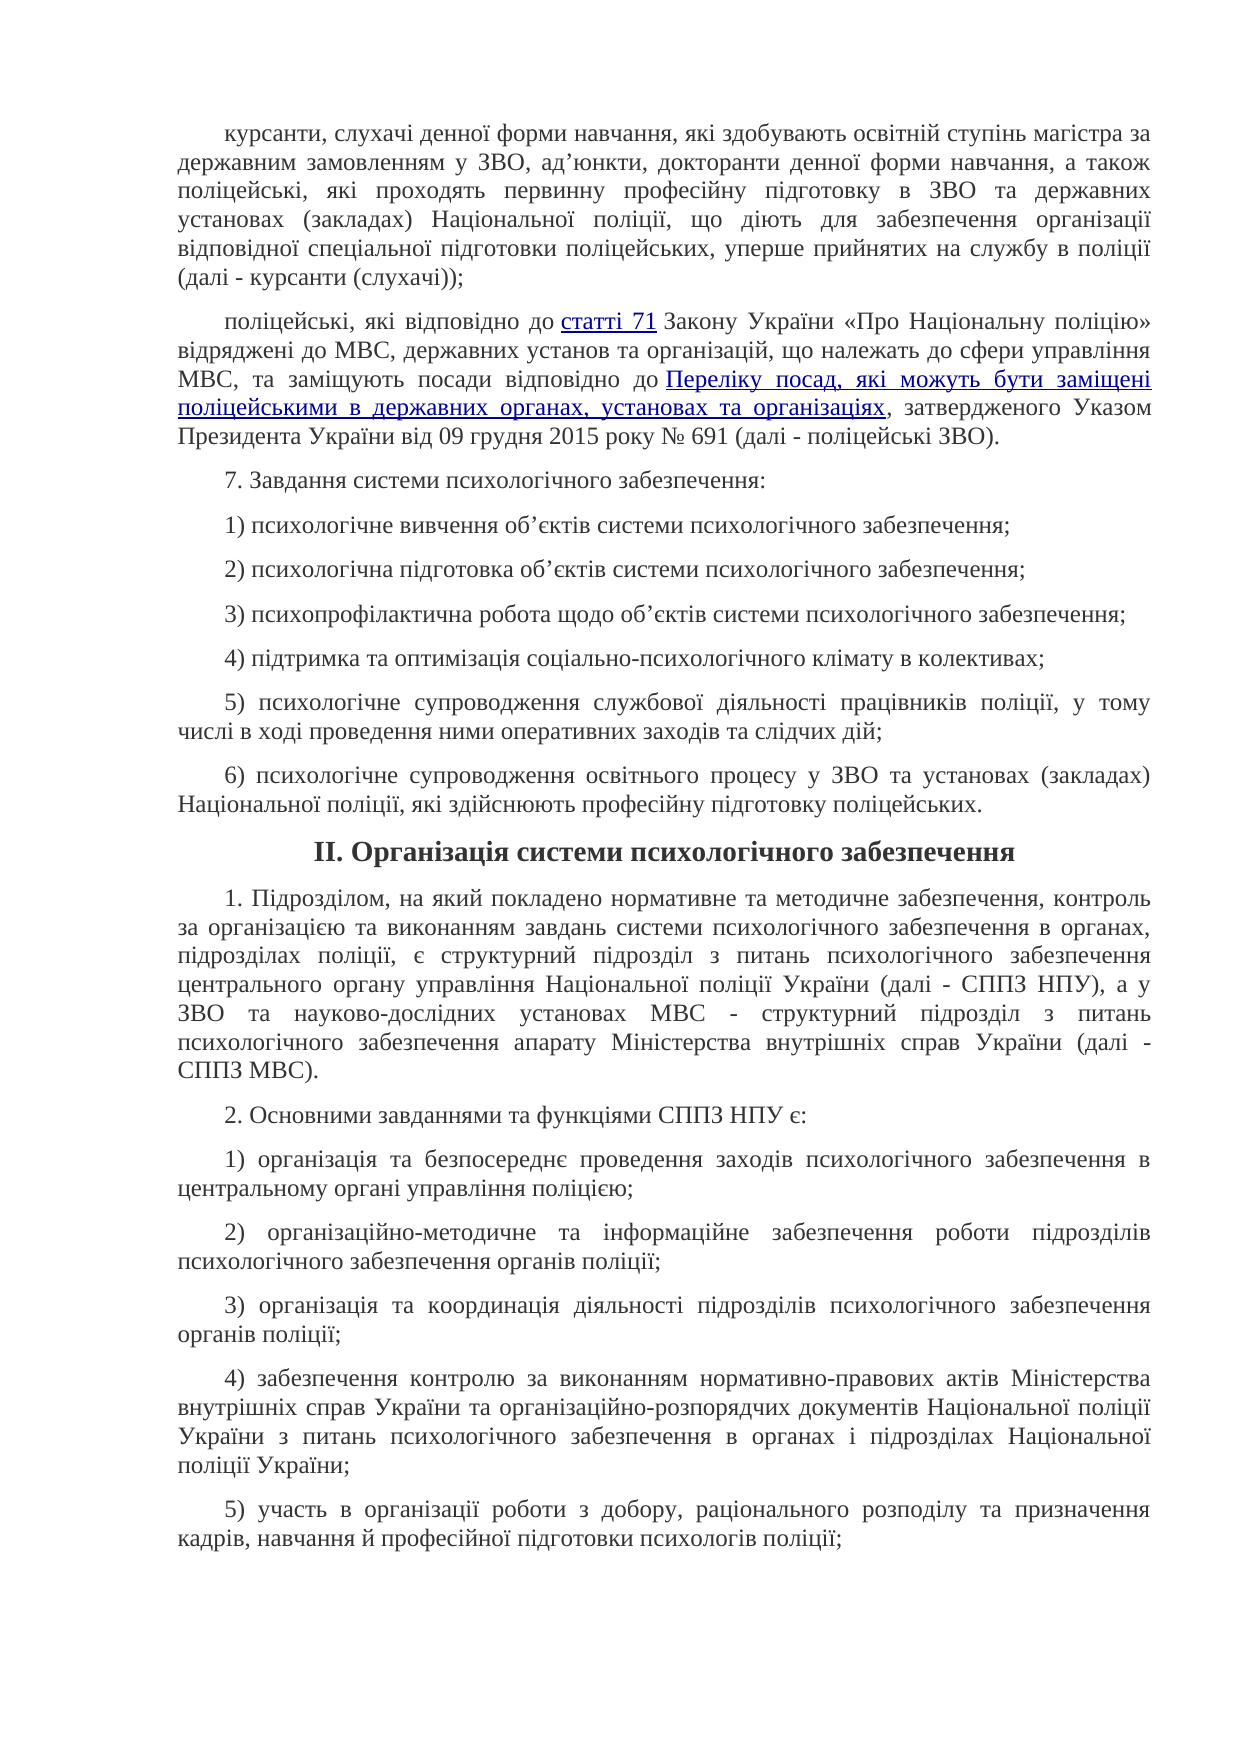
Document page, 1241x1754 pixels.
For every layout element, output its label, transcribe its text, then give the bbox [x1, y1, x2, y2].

text 2) організаційно-методичне та інформаційне забезпечення роботи підрозділів психологічного забезпечення органів поліції; [177, 1217, 1152, 1275]
text 5) участь в організації роботи з добору, раціонального розподілу та призначення кадрів, навчання й професійної підготовки психологів поліції; [177, 1494, 1152, 1552]
text 6) психологічне супроводження освітнього процесу у ЗВО та установах (закладах) Національної поліції, які здійснюють професійну підготовку поліцейських. [177, 761, 1152, 818]
text 1) психологічне вивчення об’єктів системи психологічного забезпечення; [177, 510, 1152, 539]
text 3) організація та координація діяльності підрозділів психологічного забезпечення органів поліції; [177, 1290, 1152, 1348]
text 1. Підрозділом, на який покладено нормативне та методичне забезпечення, контроль за організацією та виконанням завдань системи психологічного забезпечення в органах, підрозділах поліції, є структурний підрозділ з питань психологічного забезпечення центрального органу управління Національної поліції України (далі - СППЗ НПУ), а у ЗВО та науково-дослідних установах МВС - структурний підрозділ з питань психологічного забезпечення апарату Міністерства внутрішніх справ України (далі - СППЗ МВС). [177, 883, 1152, 1084]
text поліцейські, які відповідно до статті 71 Закону України «Про Національну поліцію» відряджені до МВС, державних установ та організацій, що належать до сфери управління МВС, та заміщують посади відповідно до Переліку посад, які можуть бути заміщені поліцейськими в державних органах, установах та організаціях, затвердженого Указом Президента України від 09 грудня 2015 року № 691 (далі - поліцейські ЗВО). [177, 306, 1152, 450]
text 5) психологічне супроводження службової діяльності працівників поліції, у тому числі в ході проведення ними оперативних заходів та слідчих дій; [177, 687, 1152, 745]
text 4) забезпечення контролю за виконанням нормативно-правових актів Міністерства внутрішніх справ України та організаційно-розпорядчих документів Національної поліції України з питань психологічного забезпечення в органах і підрозділах Національної поліції України; [177, 1363, 1152, 1478]
text курсанти, слухачі денної форми навчання, які здобувають освітній ступінь магістра за державним замовленням у ЗВО, ад’юнкти, докторанти денної форми навчання, а також поліцейські, які проходять первинну професійну підготовку в ЗВО та державних установах (закладах) Національної поліції, що діють для забезпечення організації відповідної спеціальної підготовки поліцейських, уперше прийнятих на службу в поліції (далі - курсанти (слухачі)); [177, 118, 1152, 291]
text 2. Основними завданнями та функціями СППЗ НПУ є: [177, 1100, 1152, 1128]
text II. Організація системи психологічного забезпечення [224, 834, 1105, 867]
text 2) психологічна підготовка об’єктів системи психологічного забезпечення; [177, 554, 1152, 583]
text 1) організація та безпосереднє проведення заходів психологічного забезпечення в центральному органі управління поліцією; [177, 1144, 1152, 1202]
text 7. Завдання системи психологічного забезпечення: [177, 466, 1152, 494]
text 3) психопрофілактична робота щодо об’єктів системи психологічного забезпечення; [177, 599, 1152, 627]
text 4) підтримка та оптимізація соціально-психологічного клімату в колективах; [177, 643, 1152, 672]
